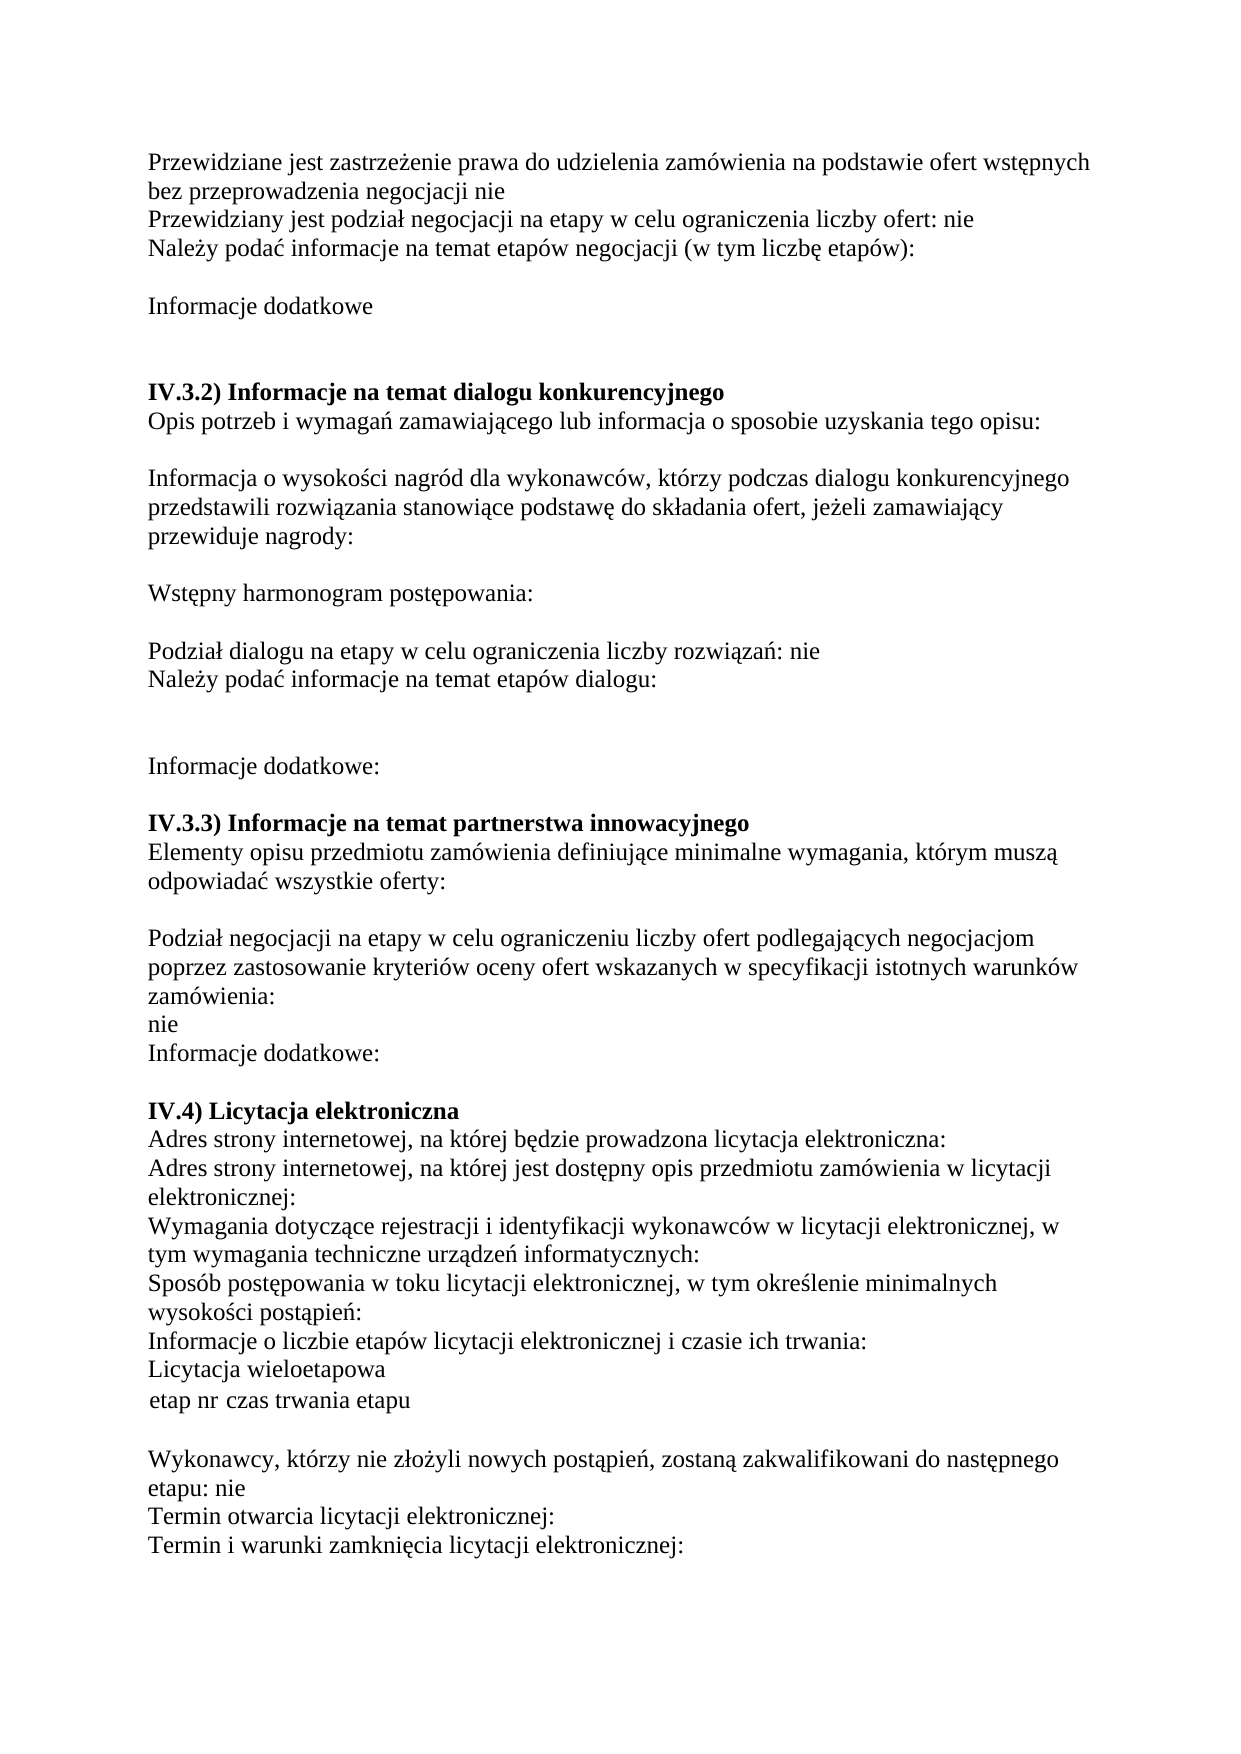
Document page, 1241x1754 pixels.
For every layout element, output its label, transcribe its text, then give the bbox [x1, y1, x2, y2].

text Termin otwarcia licytacji elektronicznej: [148, 1501, 1093, 1530]
text Adres strony internetowej, na której jest dostępny opis przedmiotu zamówienia w licytacji elektronicznej: [148, 1153, 1093, 1211]
text Termin i warunki zamknięcia licytacji elektronicznej: [148, 1530, 1093, 1559]
text Sposób postępowania w toku licytacji elektronicznej, w tym określenie minimalnych wysokości postąpień: [148, 1268, 1093, 1326]
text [148, 118, 1093, 1153]
text Licytacja wieloetapowa [148, 1354, 1093, 1383]
table_header czas trwania etapu [224, 1383, 417, 1415]
text Wykonawcy, którzy nie złożyli nowych postąpień, zostaną zakwalifikowani do następnego etapu: nie [148, 1415, 1093, 1501]
text Informacje o liczbie etapów licytacji elektronicznej i czasie ich trwania: [148, 1326, 1093, 1354]
text Wymagania dotyczące rejestracji i identyfikacji wykonawców w licytacji elektronicznej, w tym wymagania techniczne urządzeń informatycznych: [148, 1211, 1093, 1268]
table_header etap nr [148, 1383, 224, 1415]
